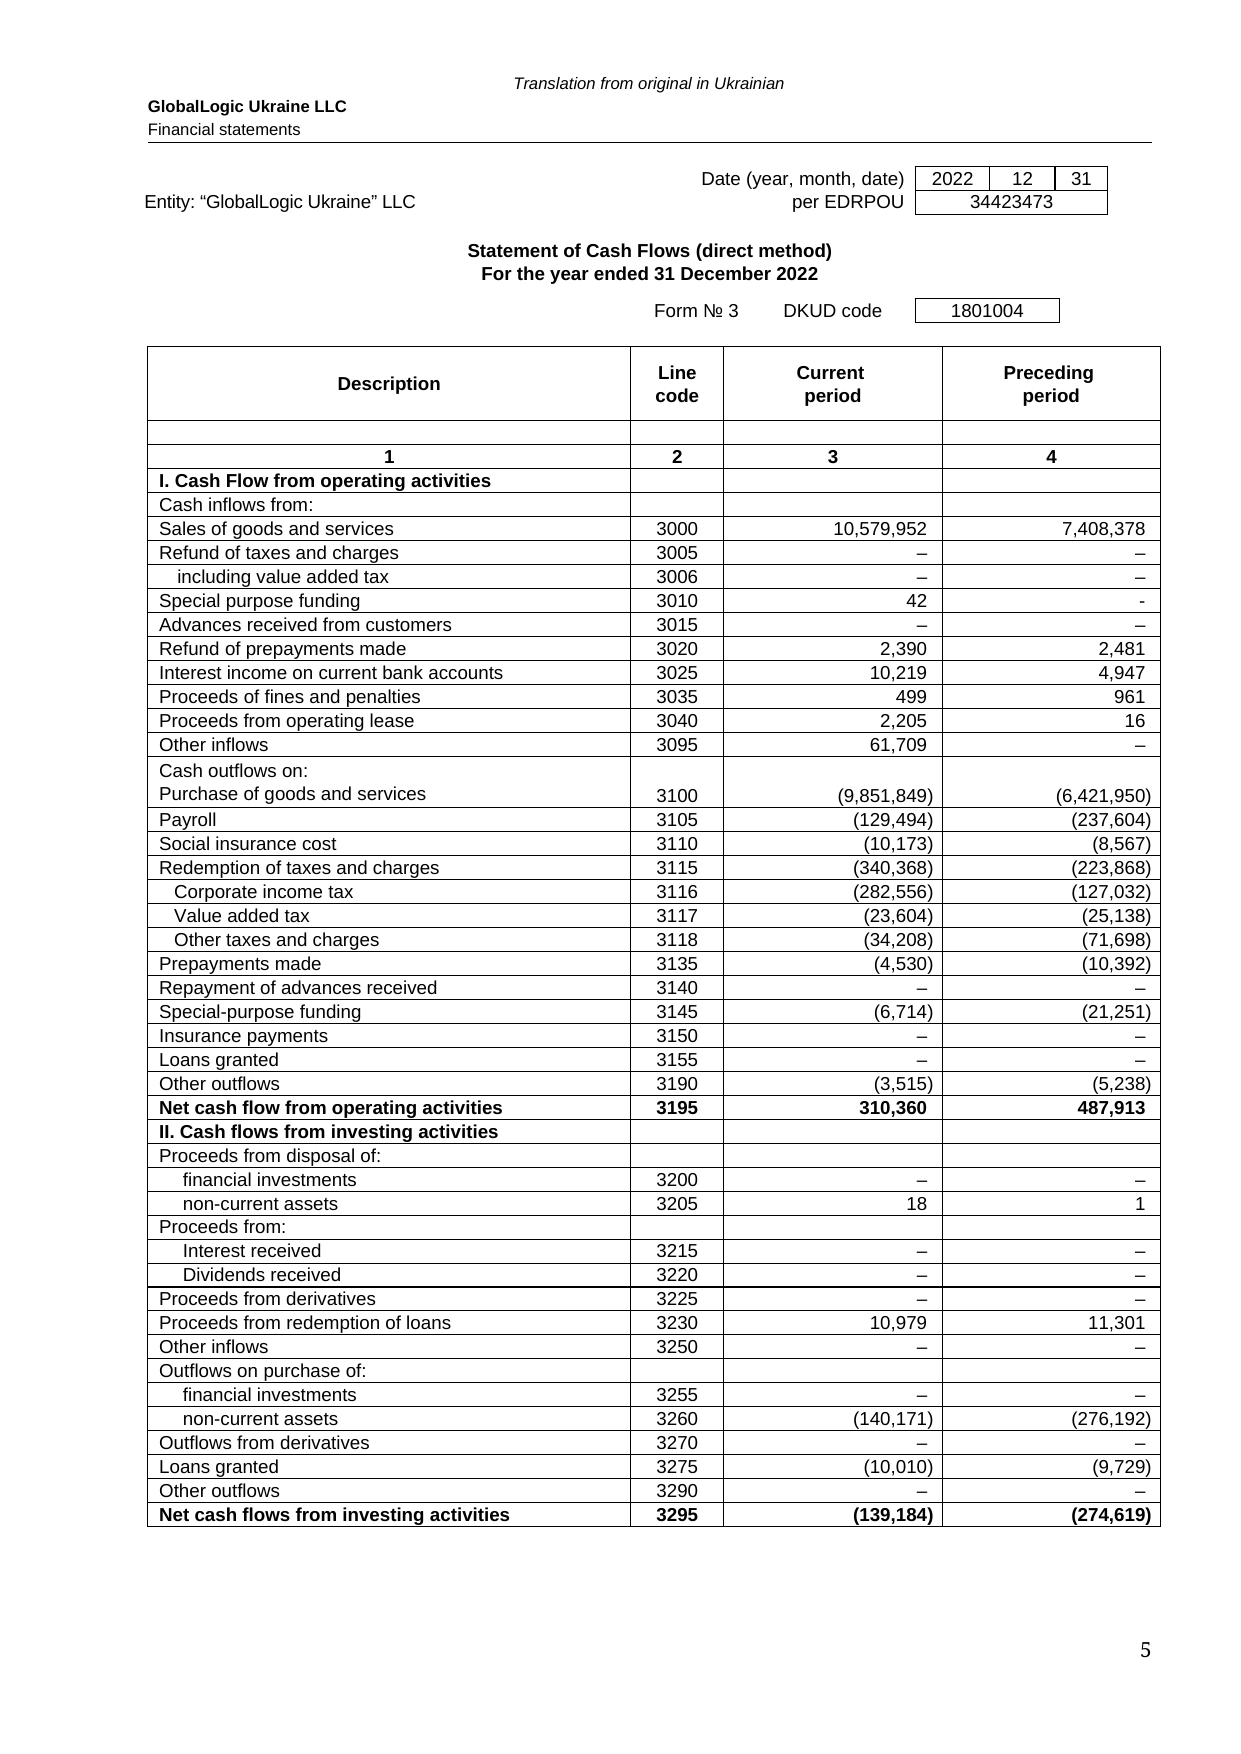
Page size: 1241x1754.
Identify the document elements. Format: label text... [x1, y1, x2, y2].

table_cell – [724, 1024, 942, 1047]
table_cell 3135 [631, 952, 723, 975]
table_cell Outflows from derivatives [148, 1431, 630, 1454]
table_cell (6,421,950) [943, 757, 1160, 807]
table_cell (274,619) [943, 1503, 1160, 1526]
table_cell 3095 [631, 733, 723, 756]
table_cell (223,868) [943, 856, 1160, 879]
table_cell 3150 [631, 1024, 723, 1047]
table_cell [631, 469, 723, 492]
table_cell Interest income on current bank accounts [148, 661, 630, 684]
table_cell Social insurance cost [148, 832, 630, 855]
table_cell (23,604) [724, 904, 942, 927]
table_cell Advances received from customers [148, 613, 630, 636]
table_cell 3275 [631, 1455, 723, 1478]
table_cell [943, 469, 1160, 492]
table_cell 3190 [631, 1072, 723, 1095]
table_cell 487,913 [943, 1096, 1160, 1119]
table_cell [943, 1120, 1160, 1143]
table_cell Other inflows [148, 733, 630, 756]
table_cell – [724, 1288, 942, 1310]
table_cell 3025 [631, 661, 723, 684]
table_cell Proceeds from disposal of: [148, 1144, 630, 1167]
table_cell 3255 [631, 1383, 723, 1406]
table_cell 3000 [631, 517, 723, 540]
table_header Form № 3 [108, 298, 750, 322]
table_cell [943, 1144, 1160, 1167]
table_cell 3225 [631, 1288, 723, 1310]
table_cell Proceeds from derivatives [148, 1288, 630, 1310]
table_cell 10,579,952 [724, 517, 942, 540]
table_cell – [943, 1048, 1160, 1071]
table_cell 3005 [631, 541, 723, 564]
table_cell 3145 [631, 1000, 723, 1023]
table_header 12 [990, 167, 1054, 189]
table_cell (10,173) [724, 832, 942, 855]
table_cell Insurance payments [148, 1024, 630, 1047]
table_cell financial investments [148, 1168, 630, 1191]
table_cell 61,709 [724, 733, 942, 756]
table_cell 34423473 [916, 191, 1107, 213]
table_cell I. Cash Flow from operating activities [148, 469, 630, 492]
table_cell Proceeds of fines and penalties [148, 685, 630, 708]
table_cell Loans granted [148, 1048, 630, 1071]
table_cell 2,481 [943, 637, 1160, 660]
table_cell 3015 [631, 613, 723, 636]
table_cell [724, 493, 942, 516]
table_cell Interest received [148, 1240, 630, 1262]
table_cell – [724, 1168, 942, 1191]
table_cell [724, 1359, 942, 1382]
table_cell per EDRPOU [724, 190, 915, 213]
table_cell – [943, 1240, 1160, 1262]
table_cell (34,208) [724, 928, 942, 951]
table_cell 3118 [631, 928, 723, 951]
table_cell (71,698) [943, 928, 1160, 951]
table_cell Other taxes and charges [148, 928, 630, 951]
table_cell – [724, 1264, 942, 1286]
table_cell [724, 421, 942, 444]
table_cell 3100 [631, 757, 723, 807]
table_cell 2 [631, 445, 723, 468]
table_cell Entity: “GlobalLogic Ukraine” LLC [133, 190, 724, 213]
table_cell Special-purpose funding [148, 1000, 630, 1023]
table_cell (4,530) [724, 952, 942, 975]
table_cell – [724, 1240, 942, 1262]
table_cell 3200 [631, 1168, 723, 1191]
table_cell – [943, 1168, 1160, 1191]
table_header Current period [724, 347, 942, 420]
table_cell (5,238) [943, 1072, 1160, 1095]
table_cell – [943, 565, 1160, 588]
table_cell 10,219 [724, 661, 942, 684]
table_cell (340,368) [724, 856, 942, 879]
table_cell [631, 421, 723, 444]
table_cell – [943, 1264, 1160, 1286]
table_cell – [724, 1479, 942, 1502]
table_cell 3260 [631, 1407, 723, 1430]
table_cell 10,979 [724, 1311, 942, 1334]
table_cell (25,138) [943, 904, 1160, 927]
table_cell 7,408,378 [943, 517, 1160, 540]
table_cell Other outflows [148, 1479, 630, 1502]
table_cell 3020 [631, 637, 723, 660]
table_cell Sales of goods and services [148, 517, 630, 540]
table_cell [943, 421, 1160, 444]
table_cell 3035 [631, 685, 723, 708]
table_cell Net cash flow from operating activities [148, 1096, 630, 1119]
table_cell 3115 [631, 856, 723, 879]
table_cell 1 [943, 1192, 1160, 1214]
table_cell (237,604) [943, 808, 1160, 831]
table_cell – [724, 1048, 942, 1071]
table_cell – [943, 976, 1160, 999]
table_cell 3006 [631, 565, 723, 588]
table_cell Prepayments made [148, 952, 630, 975]
table_cell 3270 [631, 1431, 723, 1454]
table_cell 3040 [631, 709, 723, 732]
table_cell (10,010) [724, 1455, 942, 1478]
table_cell – [724, 976, 942, 999]
table_cell Proceeds from: [148, 1216, 630, 1238]
table_cell 3105 [631, 808, 723, 831]
table_cell – [943, 613, 1160, 636]
table_cell 3110 [631, 832, 723, 855]
table_cell [724, 1144, 942, 1167]
table_cell – [724, 1335, 942, 1358]
table_cell 4,947 [943, 661, 1160, 684]
table_cell Repayment of advances received [148, 976, 630, 999]
table_cell – [943, 541, 1160, 564]
table_cell – [943, 1288, 1160, 1310]
table_cell (21,251) [943, 1000, 1160, 1023]
table_cell (9,729) [943, 1455, 1160, 1478]
table_cell Net cash flows from investing activities [148, 1503, 630, 1526]
table_cell Corporate income tax [148, 880, 630, 903]
table_cell 3140 [631, 976, 723, 999]
table_cell Refund of prepayments made [148, 637, 630, 660]
table_cell [943, 1216, 1160, 1238]
table_cell [631, 1359, 723, 1382]
table_cell (139,184) [724, 1503, 942, 1526]
table_cell (6,714) [724, 1000, 942, 1023]
table_cell including value added tax [148, 565, 630, 588]
table_cell 310,360 [724, 1096, 942, 1119]
table_cell 3116 [631, 880, 723, 903]
table_cell 3155 [631, 1048, 723, 1071]
table_header Date (year, month, date) [84, 166, 915, 189]
table_cell – [943, 733, 1160, 756]
table_cell 2,205 [724, 709, 942, 732]
table_cell – [943, 1479, 1160, 1502]
table_cell [631, 1120, 723, 1143]
table_cell [724, 1216, 942, 1238]
table_cell – [724, 1431, 942, 1454]
table_cell Cash inflows from: [148, 493, 630, 516]
table_cell 3230 [631, 1311, 723, 1334]
table_header Line code [631, 347, 723, 420]
table_cell Payroll [148, 808, 630, 831]
table_cell [724, 469, 942, 492]
table_cell 3215 [631, 1240, 723, 1262]
table_cell 499 [724, 685, 942, 708]
table_cell Dividends received [148, 1264, 630, 1286]
table_cell 11,301 [943, 1311, 1160, 1334]
table_cell Refund of taxes and charges [148, 541, 630, 564]
table_cell II. Cash flows from investing activities [148, 1120, 630, 1143]
table_cell 3250 [631, 1335, 723, 1358]
table_cell (10,392) [943, 952, 1160, 975]
text Statement of Cash Flows (direct method) [148, 239, 1152, 262]
table_cell [943, 1359, 1160, 1382]
text For the year ended 31 December 2022 [148, 262, 1152, 285]
table_cell 1 [148, 445, 630, 468]
table_cell (127,032) [943, 880, 1160, 903]
table_cell Special purpose funding [148, 589, 630, 612]
table_header 31 [1056, 167, 1107, 189]
table_cell Outflows on purchase of: [148, 1359, 630, 1382]
table_cell [631, 1216, 723, 1238]
table_cell [631, 1144, 723, 1167]
table_cell Redemption of taxes and charges [148, 856, 630, 879]
table_cell (129,494) [724, 808, 942, 831]
table_cell 3117 [631, 904, 723, 927]
table_cell 16 [943, 709, 1160, 732]
table_header 1801004 [916, 299, 1059, 322]
table_cell Cash outflows on: Purchase of goods and services [148, 757, 630, 807]
table_cell – [724, 541, 942, 564]
table_cell 2,390 [724, 637, 942, 660]
table_cell – [943, 1335, 1160, 1358]
table_cell – [724, 1383, 942, 1406]
table_cell [943, 493, 1160, 516]
table_cell 3295 [631, 1503, 723, 1526]
table_cell [724, 1120, 942, 1143]
table_cell financial investments [148, 1383, 630, 1406]
table_header Preceding period [943, 347, 1160, 420]
table_cell – [943, 1024, 1160, 1047]
table_cell 18 [724, 1192, 942, 1214]
table_cell – [724, 613, 942, 636]
table_cell [631, 493, 723, 516]
table_header DKUD code [750, 298, 915, 322]
table_cell (9,851,849) [724, 757, 942, 807]
table_cell 961 [943, 685, 1160, 708]
table_header Description [148, 347, 630, 420]
table_cell Value added tax [148, 904, 630, 927]
table_cell – [724, 565, 942, 588]
table_cell 3290 [631, 1479, 723, 1502]
table_cell Other outflows [148, 1072, 630, 1095]
table_cell - [943, 589, 1160, 612]
table_cell – [943, 1431, 1160, 1454]
table_cell 4 [943, 445, 1160, 468]
table_cell 3220 [631, 1264, 723, 1286]
table_cell [148, 421, 630, 444]
table_cell (282,556) [724, 880, 942, 903]
table_cell Other inflows [148, 1335, 630, 1358]
table_cell 42 [724, 589, 942, 612]
table_cell non-current assets [148, 1192, 630, 1214]
table_cell (3,515) [724, 1072, 942, 1095]
table_cell – [943, 1383, 1160, 1406]
table_cell 3195 [631, 1096, 723, 1119]
table_cell (8,567) [943, 832, 1160, 855]
table_cell (140,171) [724, 1407, 942, 1430]
table_header 2022 [916, 167, 989, 189]
table_cell 3010 [631, 589, 723, 612]
table_cell Proceeds from operating lease [148, 709, 630, 732]
table_cell non-current assets [148, 1407, 630, 1430]
table_cell 3205 [631, 1192, 723, 1214]
table_cell Loans granted [148, 1455, 630, 1478]
table_cell (276,192) [943, 1407, 1160, 1430]
table_cell 3 [724, 445, 942, 468]
table_cell Proceeds from redemption of loans [148, 1311, 630, 1334]
